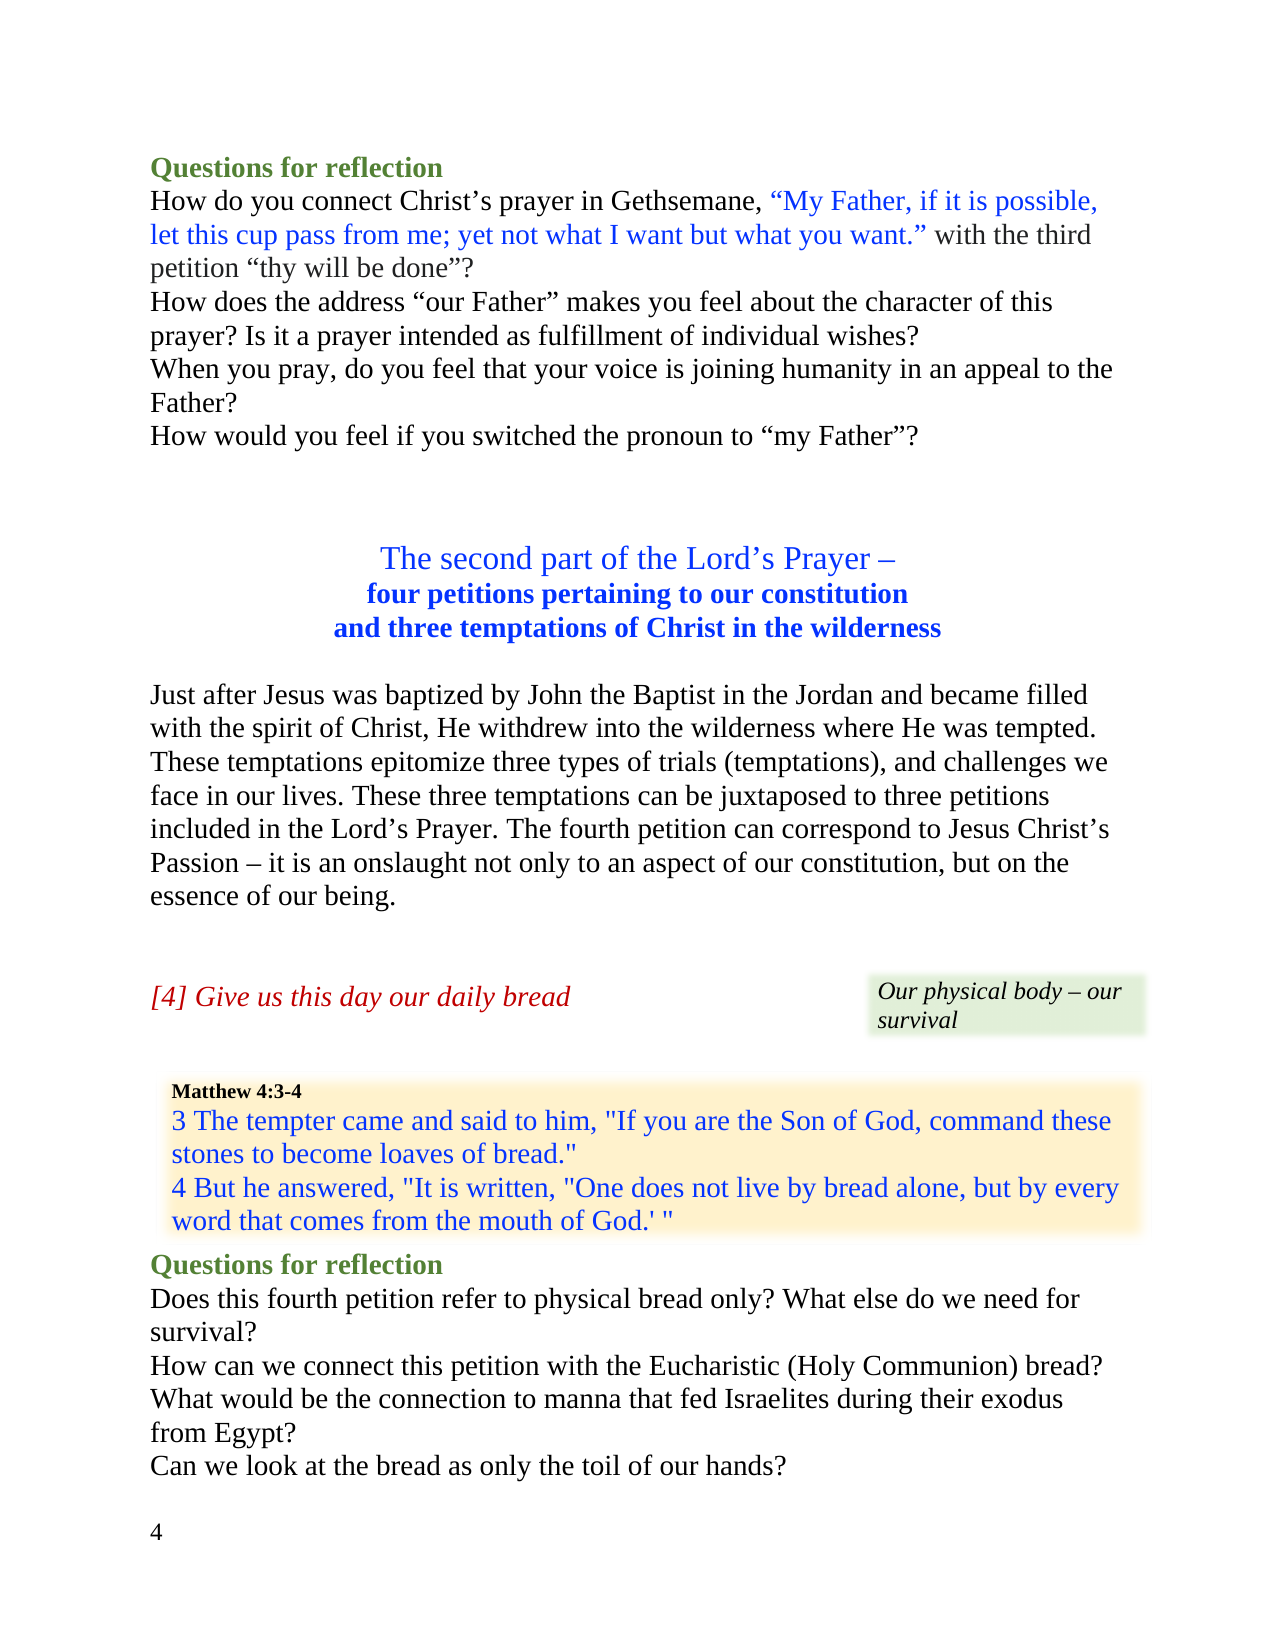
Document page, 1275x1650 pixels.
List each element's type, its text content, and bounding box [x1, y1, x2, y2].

text Questions for reflection [150, 1247, 1125, 1281]
text [4] Give us this day our daily bread [150, 979, 863, 1012]
text Just after Jesus was baptized by John the Baptist in the Jordan and became filled with the spirit of Christ, He withdrew into the wilderness where He was tempted. These temptations epitomize three types of trials (temptations), and challenges we face in our lives. These three temptations can be juxtaposed to three petitions included in the Lord’s Prayer. The fourth petition can correspond to Jesus Christ’s Passion – it is an onslaught not only to an aspect of our constitution, but on the essence of our being. [150, 677, 1125, 912]
text Does this fourth petition refer to physical bread only? What else do we need for survival? [257, 1281, 1125, 1348]
text four petitions pertaining to our constitution [150, 576, 1125, 610]
text and three temptations of Christ in the wilderness [150, 610, 1125, 643]
text How do you connect Christ’s prayer in Gethsemane, “My Father, if it is possible, let this cup pass from me; yet not what I want but what you want.” with the third petition “thy will be done”? [150, 183, 1125, 284]
text How does the address “our Father” makes you feel about the character of this prayer? Is it a prayer intended as fulfillment of individual wishes? [150, 284, 1125, 351]
text Questions for reflection [150, 150, 1125, 183]
text How would you feel if you switched the pronoun to “my Father”? [150, 418, 1125, 452]
text How can we connect this petition with the Eucharistic (Holy Communion) bread? What would be the connection to manna that fed Israelites during their exodus from Egypt? [297, 1348, 1125, 1448]
text When you pray, do you feel that your voice is joining humanity in an appeal to the Father? [150, 351, 1125, 418]
text The second part of the Lord’s Prayer – [150, 538, 1125, 576]
text Can we look at the bread as only the toil of our hands? [150, 1448, 1125, 1482]
